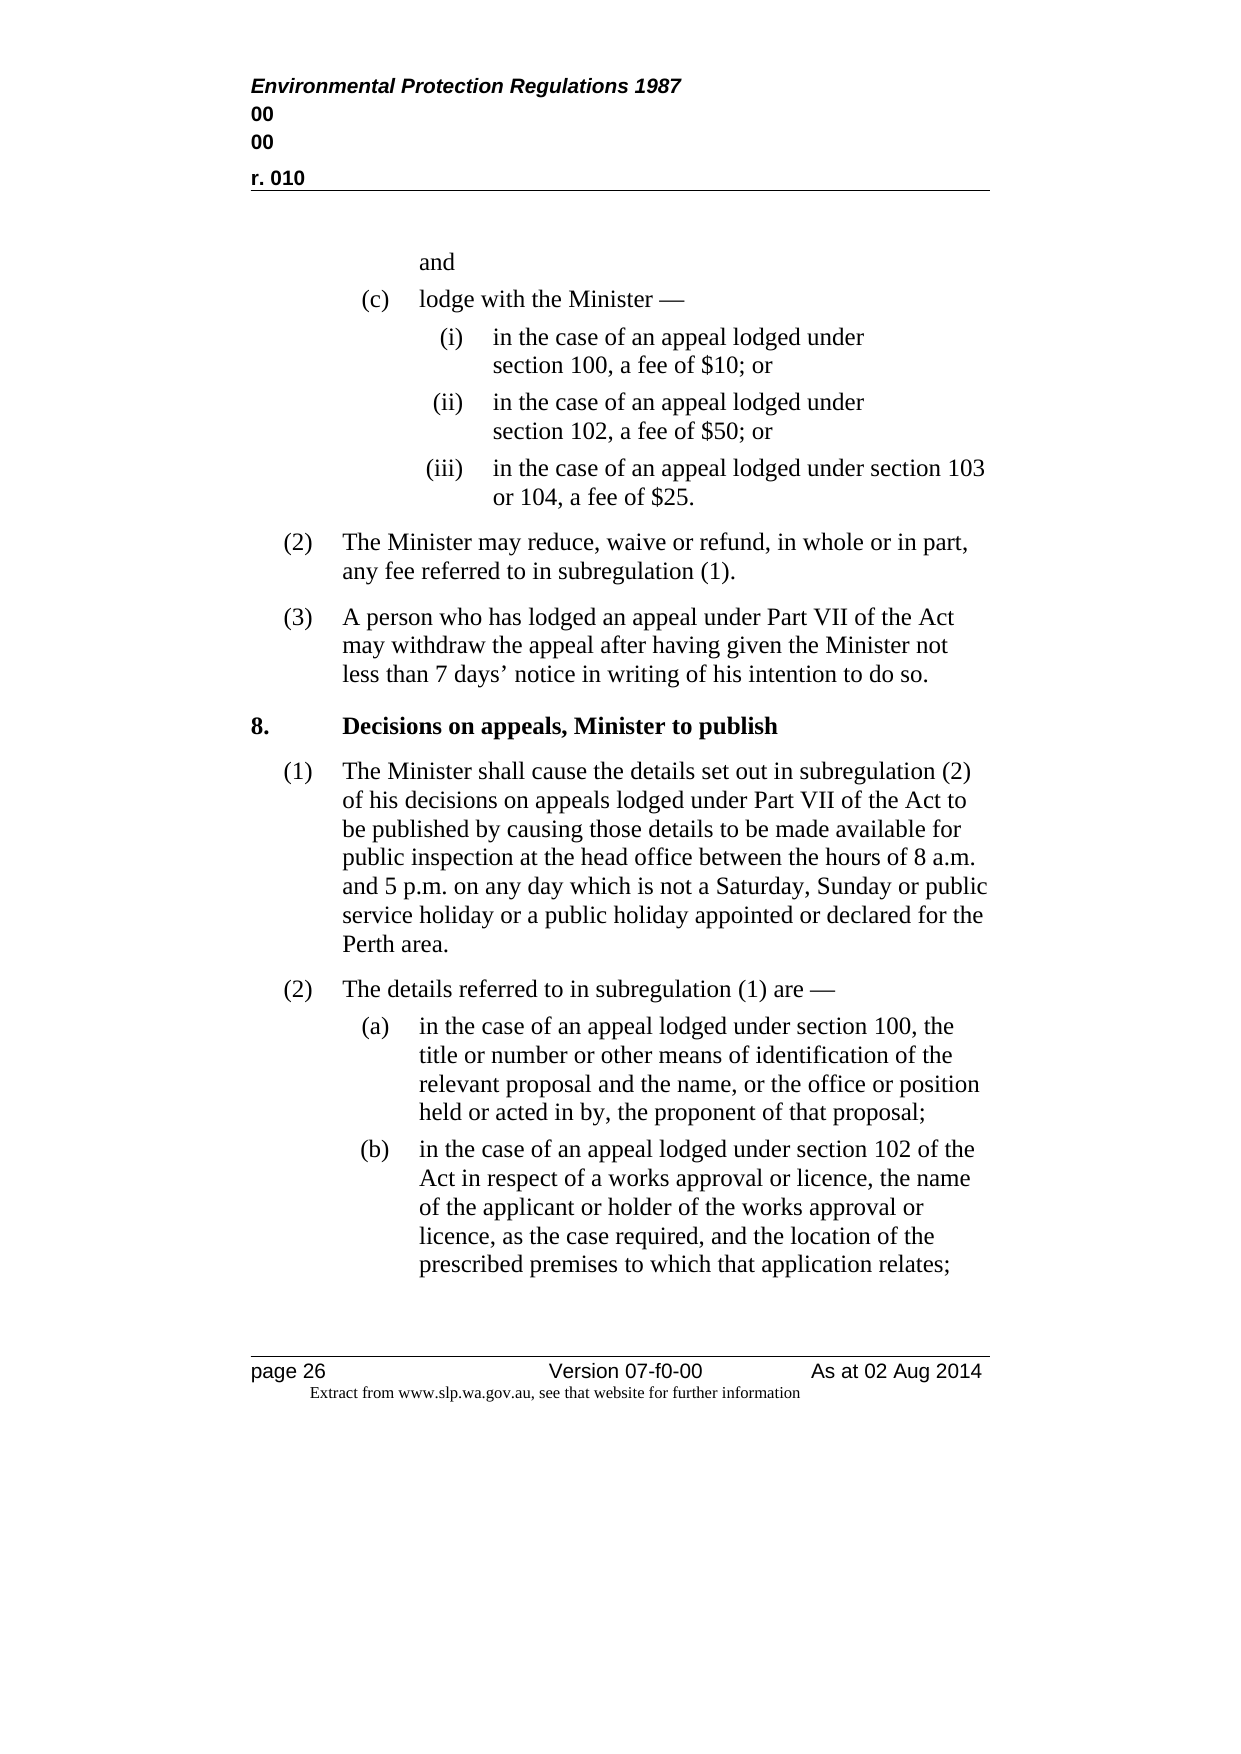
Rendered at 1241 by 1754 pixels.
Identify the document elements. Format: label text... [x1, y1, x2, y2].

text (ii) in the case of an appeal lodged under section 102, a fee of $50; or [251, 387, 990, 445]
text (2) The details referred to in subregulation (1) are — [251, 974, 990, 1003]
text and [251, 247, 990, 276]
text (iii) in the case of an appeal lodged under section 103 or 104, a fee of $25. [251, 453, 990, 511]
text (a) in the case of an appeal lodged under section 100, the title or number or other means of identification of the relevant proposal and the name, or the office or position held or acted in by, the proponent of that proposal; [251, 1011, 990, 1126]
text (1) The Minister shall cause the details set out in subregulation (2) of his decisions on appeals lodged under Part VII of the Act to be published by causing those details to be made available for public inspection at the head office between the hours of 8 a.m. and 5 p.m. on any day which is not a Saturday, Sunday or public service holiday or a public holiday appointed or declared for the Perth area. [251, 756, 990, 957]
text (c) lodge with the Minister — [251, 284, 990, 313]
text (2) The Minister may reduce, waive or refund, in whole or in part, any fee referred to in subregulation (1). [251, 527, 990, 585]
text (b) in the case of an appeal lodged under section 102 of the Act in respect of a works approval or licence, the name of the applicant or holder of the works approval or licence, as the case required, and the location of the prescribed premises to which that application relates; [251, 1134, 990, 1278]
text (3) A person who has lodged an appeal under Part VII of the Act may withdraw the appeal after having given the Minister not less than 7 days’ notice in writing of his intention to do so. [251, 602, 990, 688]
text (i) in the case of an appeal lodged under section 100, a fee of $10; or [251, 322, 990, 379]
subtitle 8. Decisions on appeals, Minister to publish [251, 711, 990, 739]
